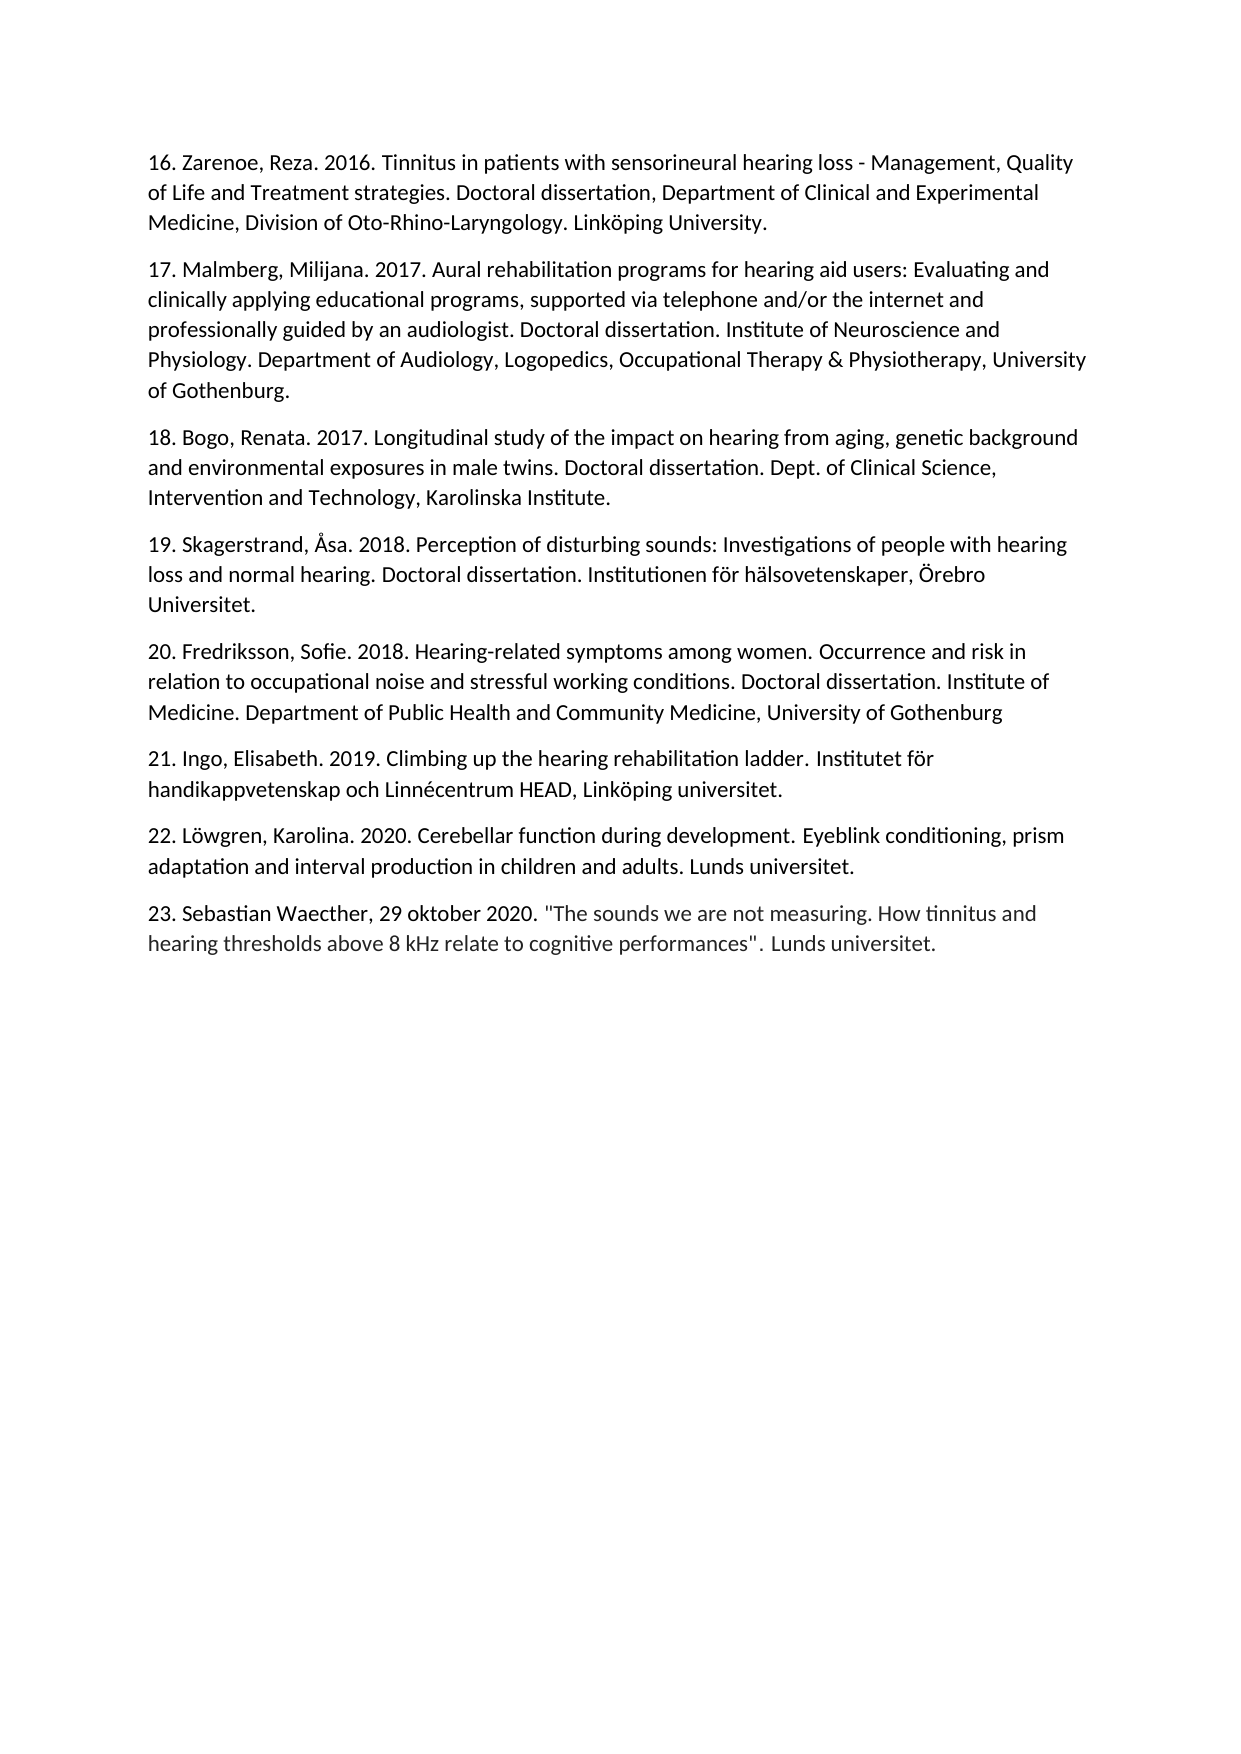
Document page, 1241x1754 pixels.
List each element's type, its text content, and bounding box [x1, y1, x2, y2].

text 22. Löwgren, Karolina. 2020. Cerebellar function during development. Eyeblink conditioning, prism adaptation and interval production in children and adults. Lunds universitet. [148, 822, 1093, 880]
text 16. Zarenoe, Reza. 2016. Tinnitus in patients with sensorineural hearing loss - Management, Quality of Life and Treatment strategies. Doctoral dissertation, Department of Clinical and Experimental Medicine, Division of Oto-Rhino-Laryngology. Linköping University. [148, 148, 1093, 236]
text 21. Ingo, Elisabeth. 2019. Climbing up the hearing rehabilitation ladder. Institutet för handikappvetenskap och Linnécentrum HEAD, Linköping universitet. [148, 744, 1093, 803]
text 18. Bogo, Renata. 2017. Longitudinal study of the impact on hearing from aging, genetic background and environmental exposures in male twins. Doctoral dissertation. Dept. of Clinical Science, Intervention and Technology, Karolinska Institute. [148, 423, 1093, 511]
text 19. Skagerstrand, Åsa. 2018. Perception of disturbing sounds: Investigations of people with hearing loss and normal hearing. Doctoral dissertation. Institutionen för hälsovetenskaper, Örebro Universitet. [148, 530, 1093, 618]
text 20. Fredriksson, Sofie. 2018. Hearing-related symptoms among women. Occurrence and risk in relation to occupational noise and stressful working conditions. Doctoral dissertation. Institute of Medicine. Department of Public Health and Community Medicine, University of Gothenburg [148, 637, 1093, 726]
text 23. Sebastian Waecther, 29 oktober 2020. "The sounds we are not measuring. How tinnitus and hearing thresholds above 8 kHz relate to cognitive performances". Lunds universitet. [148, 899, 1093, 957]
text 17. Malmberg, Milijana. 2017. Aural rehabilitation programs for hearing aid users: Evaluating and clinically applying educational programs, supported via telephone and/or the internet and professionally guided by an audiologist. Doctoral dissertation. Institute of Neuroscience and Physiology. Department of Audiology, Logopedics, Occupational Therapy & Physiotherapy, University of Gothenburg. [148, 255, 1093, 404]
